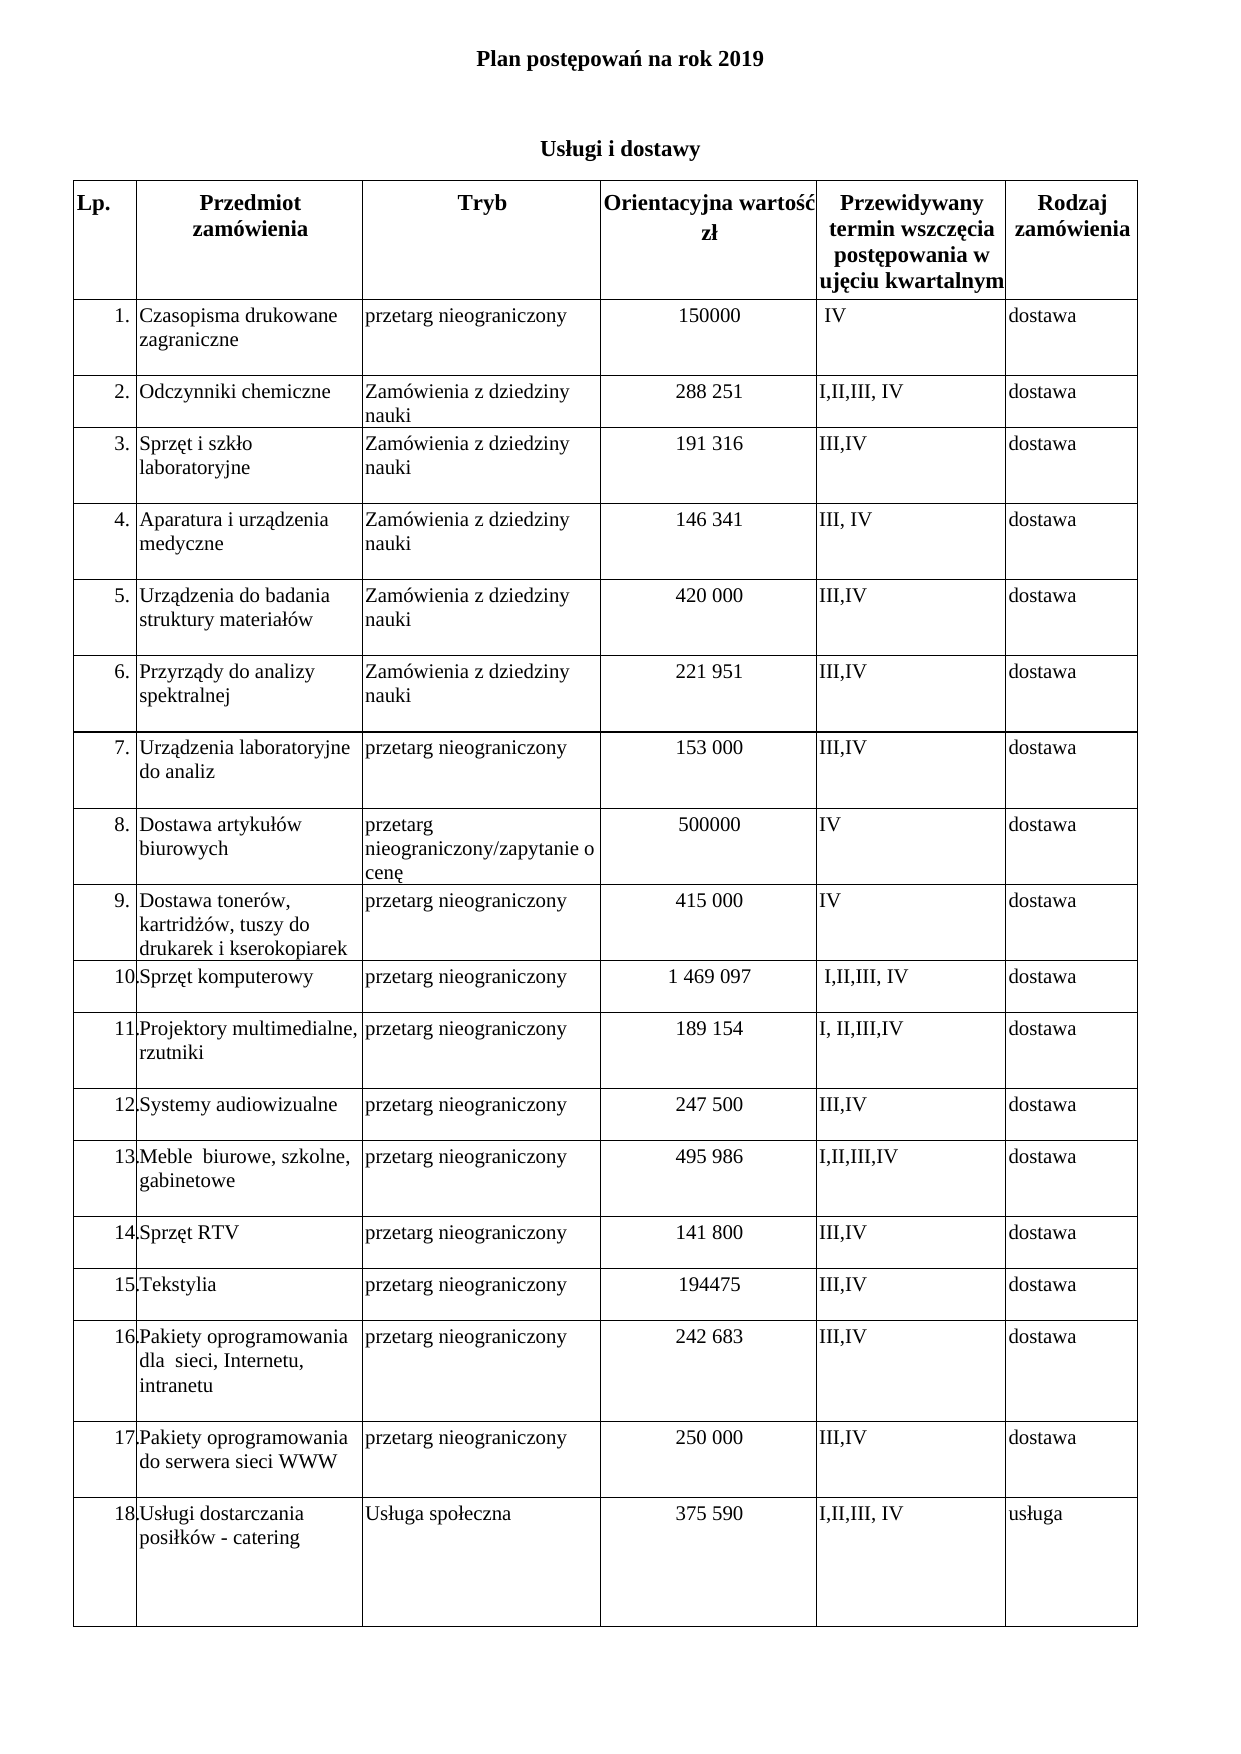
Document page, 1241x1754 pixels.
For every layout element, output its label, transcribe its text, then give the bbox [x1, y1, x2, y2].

table_cell dostawa [1006, 1269, 1137, 1320]
table_cell 242 683 [601, 1321, 816, 1421]
table_cell 288 251 [601, 376, 816, 427]
table_cell dostawa [1006, 376, 1137, 427]
table_cell Systemy audiowizualne [137, 1089, 362, 1140]
table_cell 247 500 [601, 1089, 816, 1140]
table_cell Sprzęt komputerowy [137, 961, 362, 1012]
table_cell dostawa [1006, 428, 1137, 503]
table_cell IV [817, 300, 1005, 375]
table_cell III,IV [817, 428, 1005, 503]
table_cell [74, 1217, 136, 1268]
table_cell dostawa [1006, 1422, 1137, 1497]
table_header Przewidywany termin wszczęcia postępowania w ujęciu kwartalnym [817, 181, 1005, 298]
table_cell przetarg nieograniczony [363, 1089, 600, 1140]
table_cell usługa [1006, 1498, 1137, 1626]
table_cell przetarg nieograniczony [363, 1217, 600, 1268]
table_cell Sprzęt i szkło laboratoryjne [137, 428, 362, 503]
table_cell Zamówienia z dziedziny nauki [363, 580, 600, 655]
table_cell [74, 428, 136, 503]
table_cell 420 000 [601, 580, 816, 655]
table_cell [74, 885, 136, 960]
table_cell dostawa [1006, 885, 1137, 960]
table_cell Odczynniki chemiczne [137, 376, 362, 427]
table_cell przetarg nieograniczony [363, 1013, 600, 1088]
table_cell 500000 [601, 809, 816, 884]
table_cell [74, 1269, 136, 1320]
table_cell przetarg nieograniczony/zapytanie o cenę [363, 809, 600, 884]
table_cell [74, 733, 136, 807]
table_cell IV [817, 809, 1005, 884]
table_cell 189 154 [601, 1013, 816, 1088]
table_cell III,IV [817, 1422, 1005, 1497]
table_cell przetarg nieograniczony [363, 1141, 600, 1216]
table_cell III,IV [817, 656, 1005, 731]
table_cell Pakiety oprogramowania dla sieci, Internetu, intranetu [137, 1321, 362, 1421]
table_cell przetarg nieograniczony [363, 733, 600, 807]
table_cell Projektory multimedialne, rzutniki [137, 1013, 362, 1088]
table_cell Tekstylia [137, 1269, 362, 1320]
table_cell [74, 504, 136, 579]
table_cell Usługi dostarczania posiłków - catering [137, 1498, 362, 1626]
table_cell [74, 1498, 136, 1626]
table_cell przetarg nieograniczony [363, 1422, 600, 1497]
table_cell Urządzenia laboratoryjne do analiz [137, 733, 362, 807]
table_cell 221 951 [601, 656, 816, 731]
table_cell Aparatura i urządzenia medyczne [137, 504, 362, 579]
table_cell przetarg nieograniczony [363, 961, 600, 1012]
table_cell dostawa [1006, 1217, 1137, 1268]
table_cell 146 341 [601, 504, 816, 579]
table_cell dostawa [1006, 580, 1137, 655]
table_cell [74, 656, 136, 731]
table_header Tryb [363, 181, 600, 298]
table_cell 375 590 [601, 1498, 816, 1626]
table_cell III,IV [817, 1089, 1005, 1140]
table_cell I, II,III,IV [817, 1013, 1005, 1088]
table_cell 153 000 [601, 733, 816, 807]
table_cell III,IV [817, 1321, 1005, 1421]
table_cell Przyrządy do analizy spektralnej [137, 656, 362, 731]
table_cell Usługa społeczna [363, 1498, 600, 1626]
table_cell [74, 1321, 136, 1421]
table_cell [74, 1013, 136, 1088]
table_cell 150000 [601, 300, 816, 375]
table_header Rodzaj zamówienia [1006, 181, 1137, 298]
table_cell dostawa [1006, 809, 1137, 884]
table_cell dostawa [1006, 1321, 1137, 1421]
table_cell Pakiety oprogramowania do serwera sieci WWW [137, 1422, 362, 1497]
table_cell [74, 1089, 136, 1140]
table_cell 191 316 [601, 428, 816, 503]
text Plan postępowań na rok 2019 [148, 45, 1093, 71]
table_cell III, IV [817, 504, 1005, 579]
table_cell dostawa [1006, 1089, 1137, 1140]
table_header Przedmiot zamówienia [137, 181, 362, 298]
text Usługi i dostawy [148, 135, 1093, 162]
table_cell dostawa [1006, 1141, 1137, 1216]
table_cell [74, 961, 136, 1012]
table_cell Sprzęt RTV [137, 1217, 362, 1268]
table_cell przetarg nieograniczony [363, 1321, 600, 1421]
table_cell przetarg nieograniczony [363, 300, 600, 375]
table_cell Zamówienia z dziedziny nauki [363, 504, 600, 579]
table_cell I,II,III, IV [817, 1498, 1005, 1626]
table_cell dostawa [1006, 733, 1137, 807]
table_cell Czasopisma drukowane zagraniczne [137, 300, 362, 375]
table_cell III,IV [817, 580, 1005, 655]
table_cell 250 000 [601, 1422, 816, 1497]
table_cell Dostawa tonerów, kartridżów, tuszy do drukarek i kserokopiarek [137, 885, 362, 960]
table_cell dostawa [1006, 300, 1137, 375]
table_cell [74, 300, 136, 375]
table_cell 495 986 [601, 1141, 816, 1216]
table_header Lp. [74, 181, 136, 298]
table_cell [74, 580, 136, 655]
table_cell IV [817, 885, 1005, 960]
table_cell 141 800 [601, 1217, 816, 1268]
table_cell [74, 1422, 136, 1497]
table_cell Meble biurowe, szkolne, gabinetowe [137, 1141, 362, 1216]
table_cell przetarg nieograniczony [363, 885, 600, 960]
table_cell I,II,III, IV [817, 961, 1005, 1012]
table_cell [74, 1141, 136, 1216]
table_cell Dostawa artykułów biurowych [137, 809, 362, 884]
table_cell I,II,III,IV [817, 1141, 1005, 1216]
table_cell Zamówienia z dziedziny nauki [363, 656, 600, 731]
table_cell 1 469 097 [601, 961, 816, 1012]
table_cell Zamówienia z dziedziny nauki [363, 428, 600, 503]
table_cell 194475 [601, 1269, 816, 1320]
table_cell III,IV [817, 1269, 1005, 1320]
table_cell [74, 376, 136, 427]
table_cell przetarg nieograniczony [363, 1269, 600, 1320]
table_cell III,IV [817, 1217, 1005, 1268]
table_header Orientacyjna wartość zł [601, 181, 816, 298]
table_cell dostawa [1006, 504, 1137, 579]
table_cell [74, 809, 136, 884]
table_cell dostawa [1006, 961, 1137, 1012]
table_cell 415 000 [601, 885, 816, 960]
table_cell III,IV [817, 733, 1005, 807]
table_cell Zamówienia z dziedziny nauki [363, 376, 600, 427]
table_cell I,II,III, IV [817, 376, 1005, 427]
table_cell dostawa [1006, 656, 1137, 731]
table_cell dostawa [1006, 1013, 1137, 1088]
table_cell Urządzenia do badania struktury materiałów [137, 580, 362, 655]
